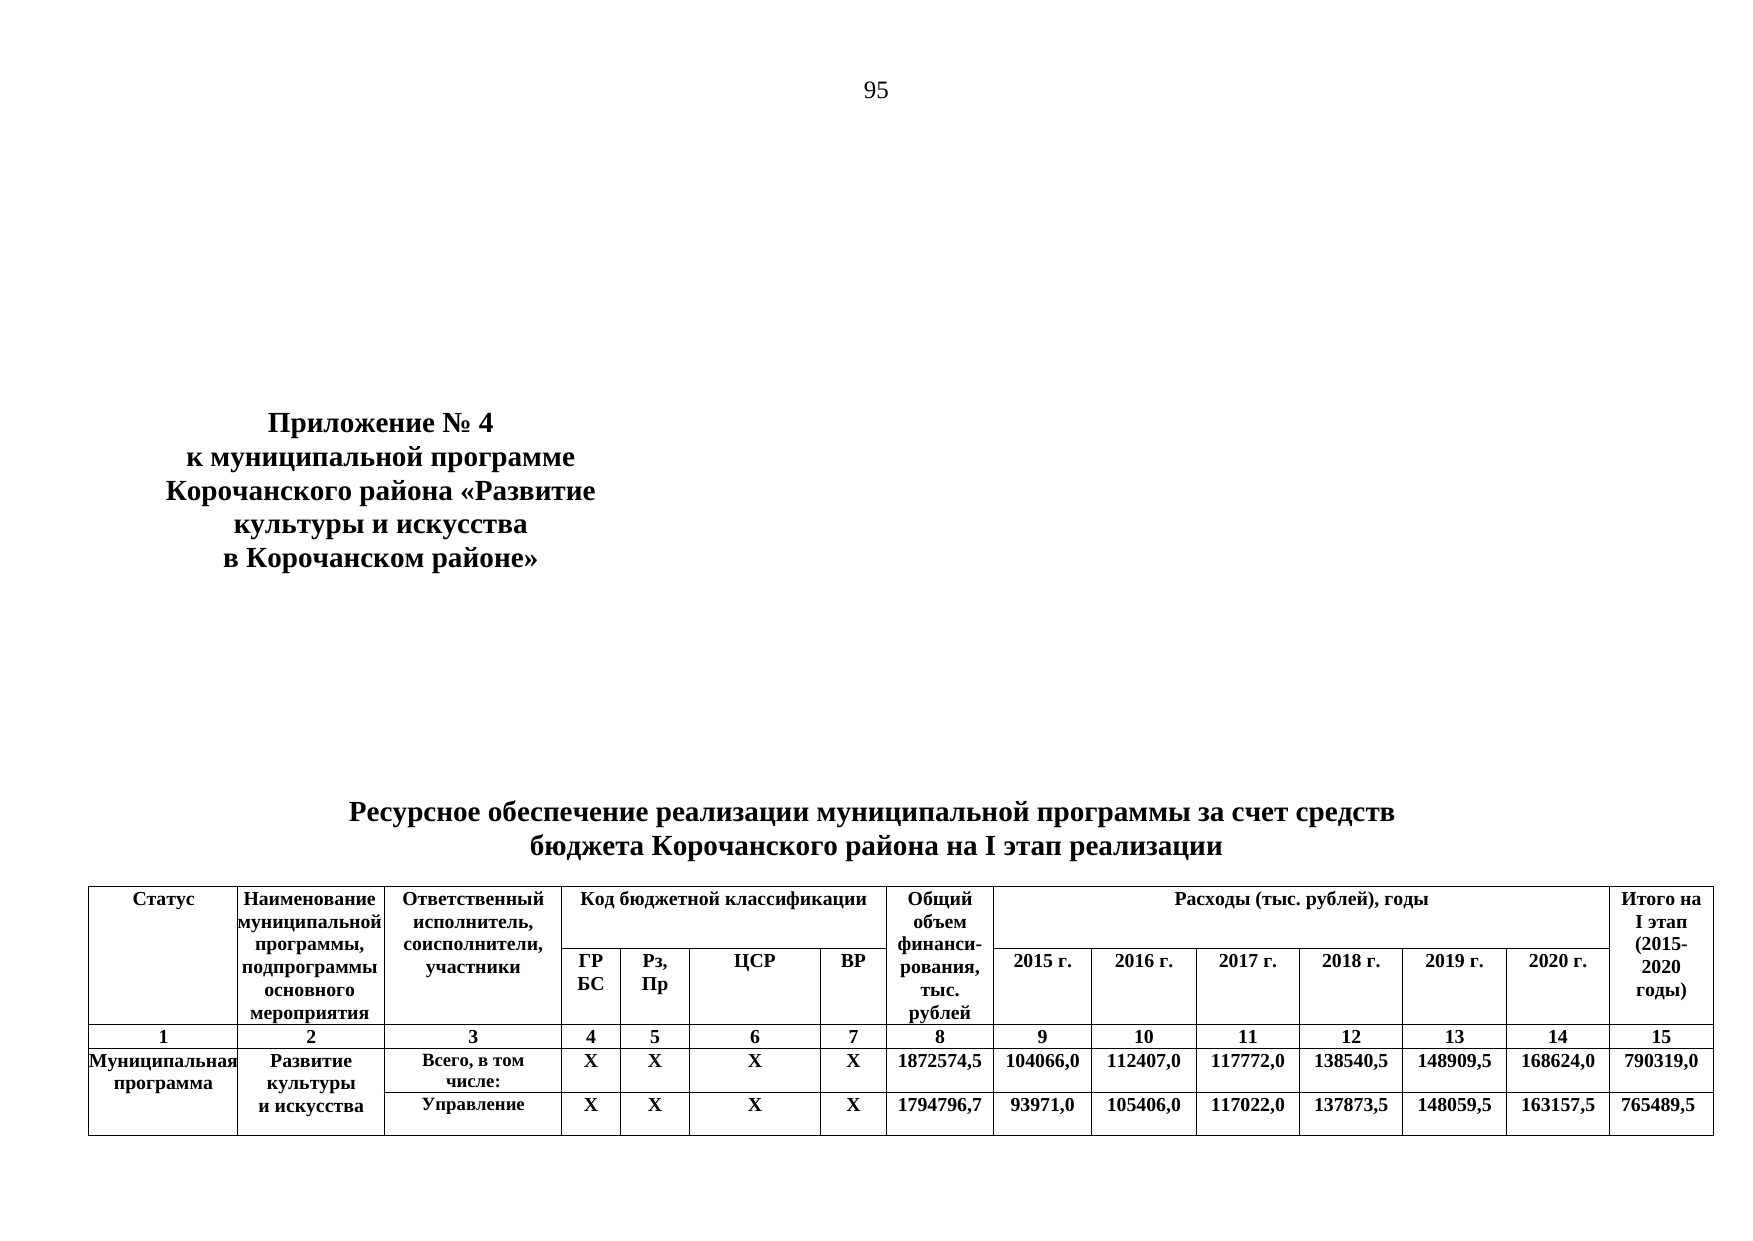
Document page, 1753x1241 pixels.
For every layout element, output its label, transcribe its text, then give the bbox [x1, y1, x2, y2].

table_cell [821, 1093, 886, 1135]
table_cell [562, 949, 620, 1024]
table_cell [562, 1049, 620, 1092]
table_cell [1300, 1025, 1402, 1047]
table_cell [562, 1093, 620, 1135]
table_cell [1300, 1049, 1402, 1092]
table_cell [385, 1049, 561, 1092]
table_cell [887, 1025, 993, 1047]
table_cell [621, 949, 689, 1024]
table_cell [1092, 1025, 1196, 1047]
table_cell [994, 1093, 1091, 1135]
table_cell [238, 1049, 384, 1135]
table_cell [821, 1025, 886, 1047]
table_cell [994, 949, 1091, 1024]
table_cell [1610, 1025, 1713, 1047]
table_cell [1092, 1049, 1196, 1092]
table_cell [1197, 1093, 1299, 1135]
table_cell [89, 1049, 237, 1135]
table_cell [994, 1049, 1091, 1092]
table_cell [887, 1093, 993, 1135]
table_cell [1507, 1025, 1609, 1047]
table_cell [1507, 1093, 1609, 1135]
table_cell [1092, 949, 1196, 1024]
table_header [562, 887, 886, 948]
text Ресурсное обеспечение реализации муниципальной программы за счет средств бюджета Корочанского района на I этап реализации [118, 794, 1634, 862]
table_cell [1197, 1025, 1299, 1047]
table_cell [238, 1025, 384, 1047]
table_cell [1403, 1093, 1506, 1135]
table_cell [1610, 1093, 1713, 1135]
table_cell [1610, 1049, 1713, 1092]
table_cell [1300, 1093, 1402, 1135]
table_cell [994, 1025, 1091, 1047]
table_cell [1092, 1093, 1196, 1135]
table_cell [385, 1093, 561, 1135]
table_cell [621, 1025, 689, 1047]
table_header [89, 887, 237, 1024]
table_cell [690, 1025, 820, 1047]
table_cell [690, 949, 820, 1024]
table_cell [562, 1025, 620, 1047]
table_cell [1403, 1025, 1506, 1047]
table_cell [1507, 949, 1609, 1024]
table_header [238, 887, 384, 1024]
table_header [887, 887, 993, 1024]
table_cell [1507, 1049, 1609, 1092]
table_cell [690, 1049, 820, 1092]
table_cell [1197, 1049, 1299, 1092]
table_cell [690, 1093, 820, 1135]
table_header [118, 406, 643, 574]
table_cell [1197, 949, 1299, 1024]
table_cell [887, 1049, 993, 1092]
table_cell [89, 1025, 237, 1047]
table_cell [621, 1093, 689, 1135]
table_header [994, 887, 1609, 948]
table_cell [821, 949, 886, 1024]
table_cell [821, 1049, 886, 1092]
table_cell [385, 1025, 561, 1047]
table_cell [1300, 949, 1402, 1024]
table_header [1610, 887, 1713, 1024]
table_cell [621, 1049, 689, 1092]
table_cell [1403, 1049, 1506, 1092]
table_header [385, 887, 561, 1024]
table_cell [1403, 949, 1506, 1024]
